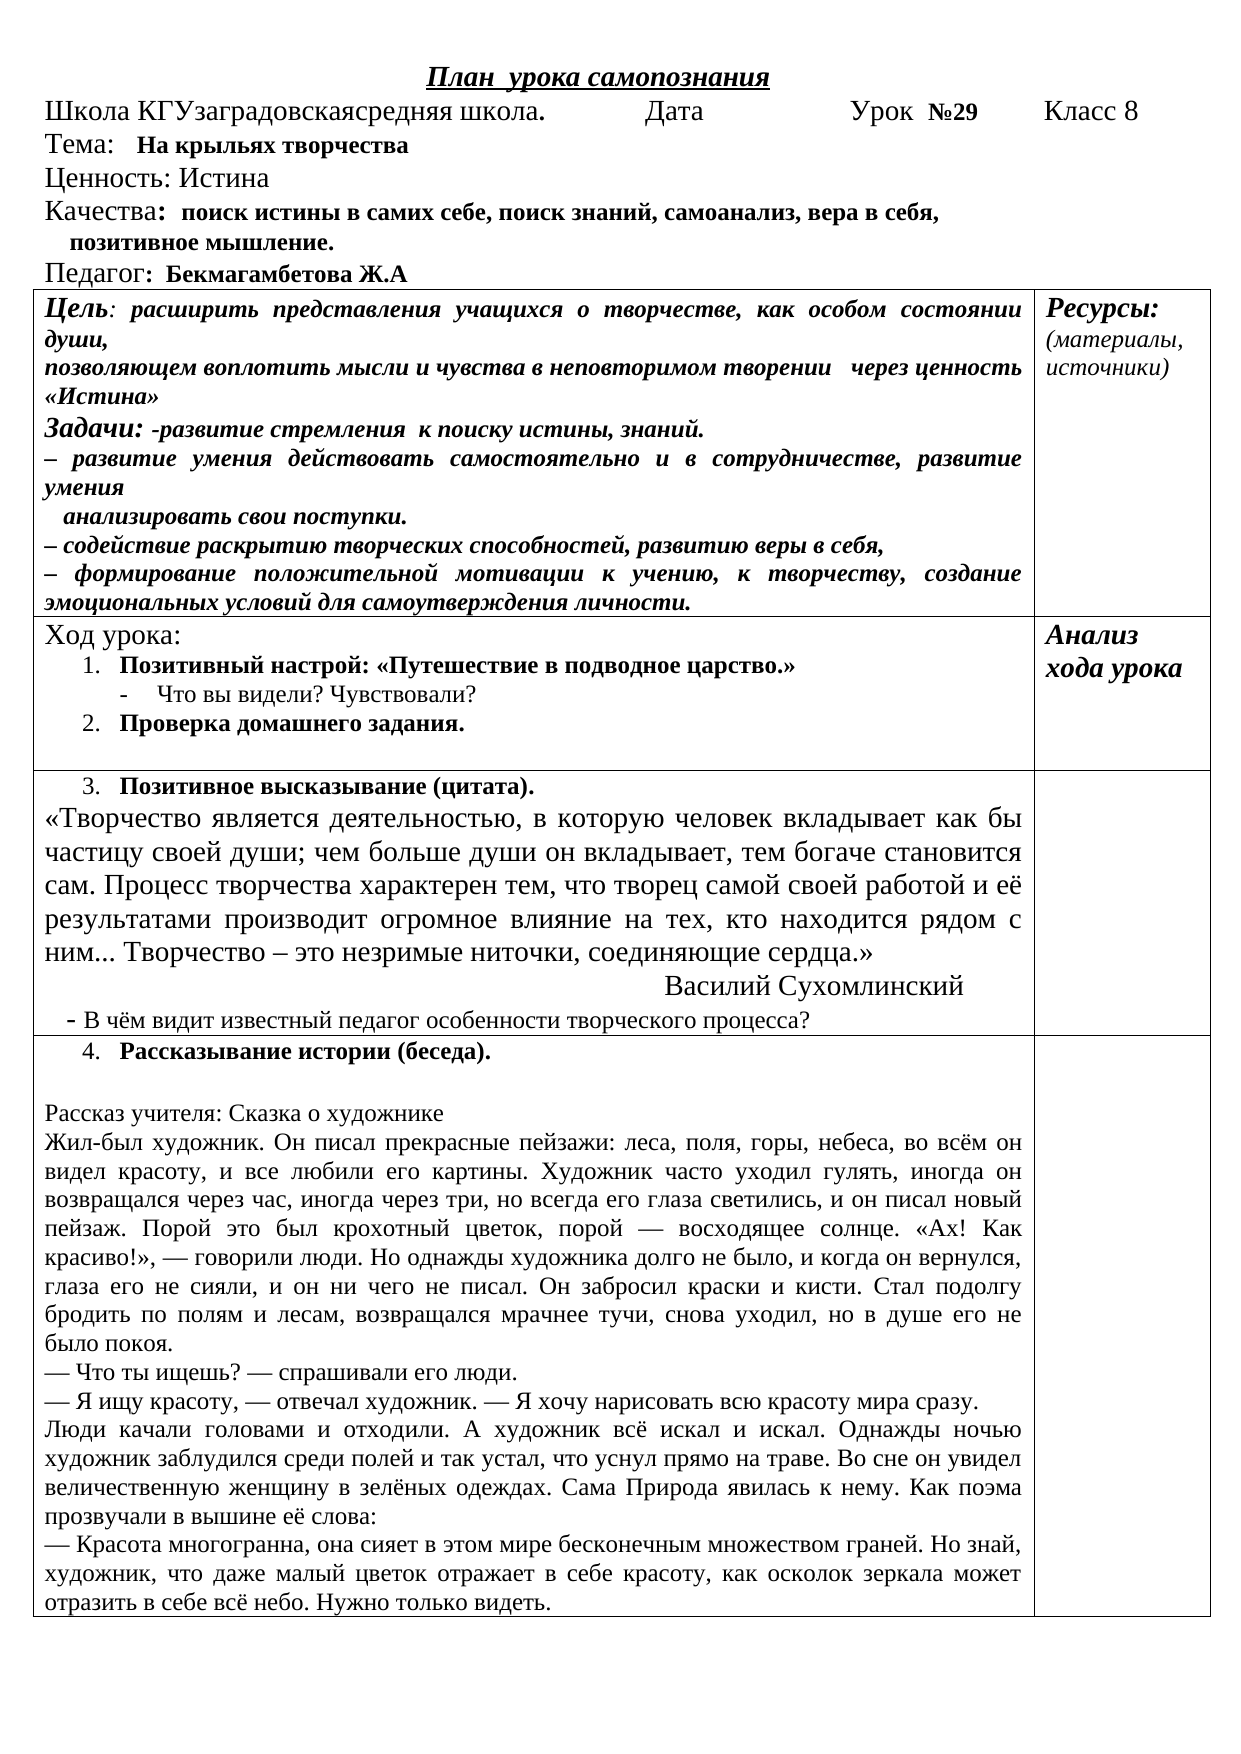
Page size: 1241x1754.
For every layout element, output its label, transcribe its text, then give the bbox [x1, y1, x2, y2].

table_header Ресурсы: (материалы, источники) [1035, 290, 1210, 616]
table_cell Позитивное высказывание (цитата). «Творчество является деятельностью, в которую человек вкладывает как бы частицу своей души; чем больше души он вкладывает, тем богаче становится сам. Процесс творчества характерен тем, что творец самой своей работой и её результатами производит огромное влияние на тех, кто находится рядом с ним... Творчество – это незримые ниточки, соединяющие сердца.» Василий Сухомлинский - В чём видит известный педагог особенности творческого процесса? [34, 771, 1034, 1035]
text Педагог: Бекмагамбетова Ж.А [44, 256, 1152, 289]
table_cell [1035, 771, 1210, 1035]
text Тема: На крыльях творчества [44, 126, 1152, 160]
text Ценность: Истина [44, 160, 1152, 193]
table_cell Ход урока: Позитивный настрой: «Путешествие в подводное царство.» Что вы видели? Чувствовали? Проверка домашнего задания. [34, 617, 1034, 770]
text позитивное мышление. [44, 227, 1152, 256]
text План урока самопознания [44, 59, 1152, 93]
text Качества: поиск истины в самих себе, поиск знаний, самоанализ, вера в себя, [44, 193, 1152, 227]
table_cell Анализ хода урока [1035, 617, 1210, 770]
text Школа КГУзаградовскаясредняя школа. Дата Урок №29 Класс 8 [44, 93, 1152, 126]
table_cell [34, 1036, 1034, 1616]
table_header Цель: расширить представления учащихся о творчестве, как особом состоянии души, позволяющем воплотить мысли и чувства в неповторимом творении через ценность «Истина» Задачи: -развитие стремления к поиску истины, знаний. – развитие умения действовать самостоятельно и в сотрудничестве, развитие умения анализировать свои поступки. – содействие раскрытию творческих способностей, развитию веры в себя, – формирование положительной мотивации к учению, к творчеству, создание эмоциональных условий для самоутверждения личности. [34, 290, 1034, 616]
table_cell [1035, 1036, 1210, 1616]
